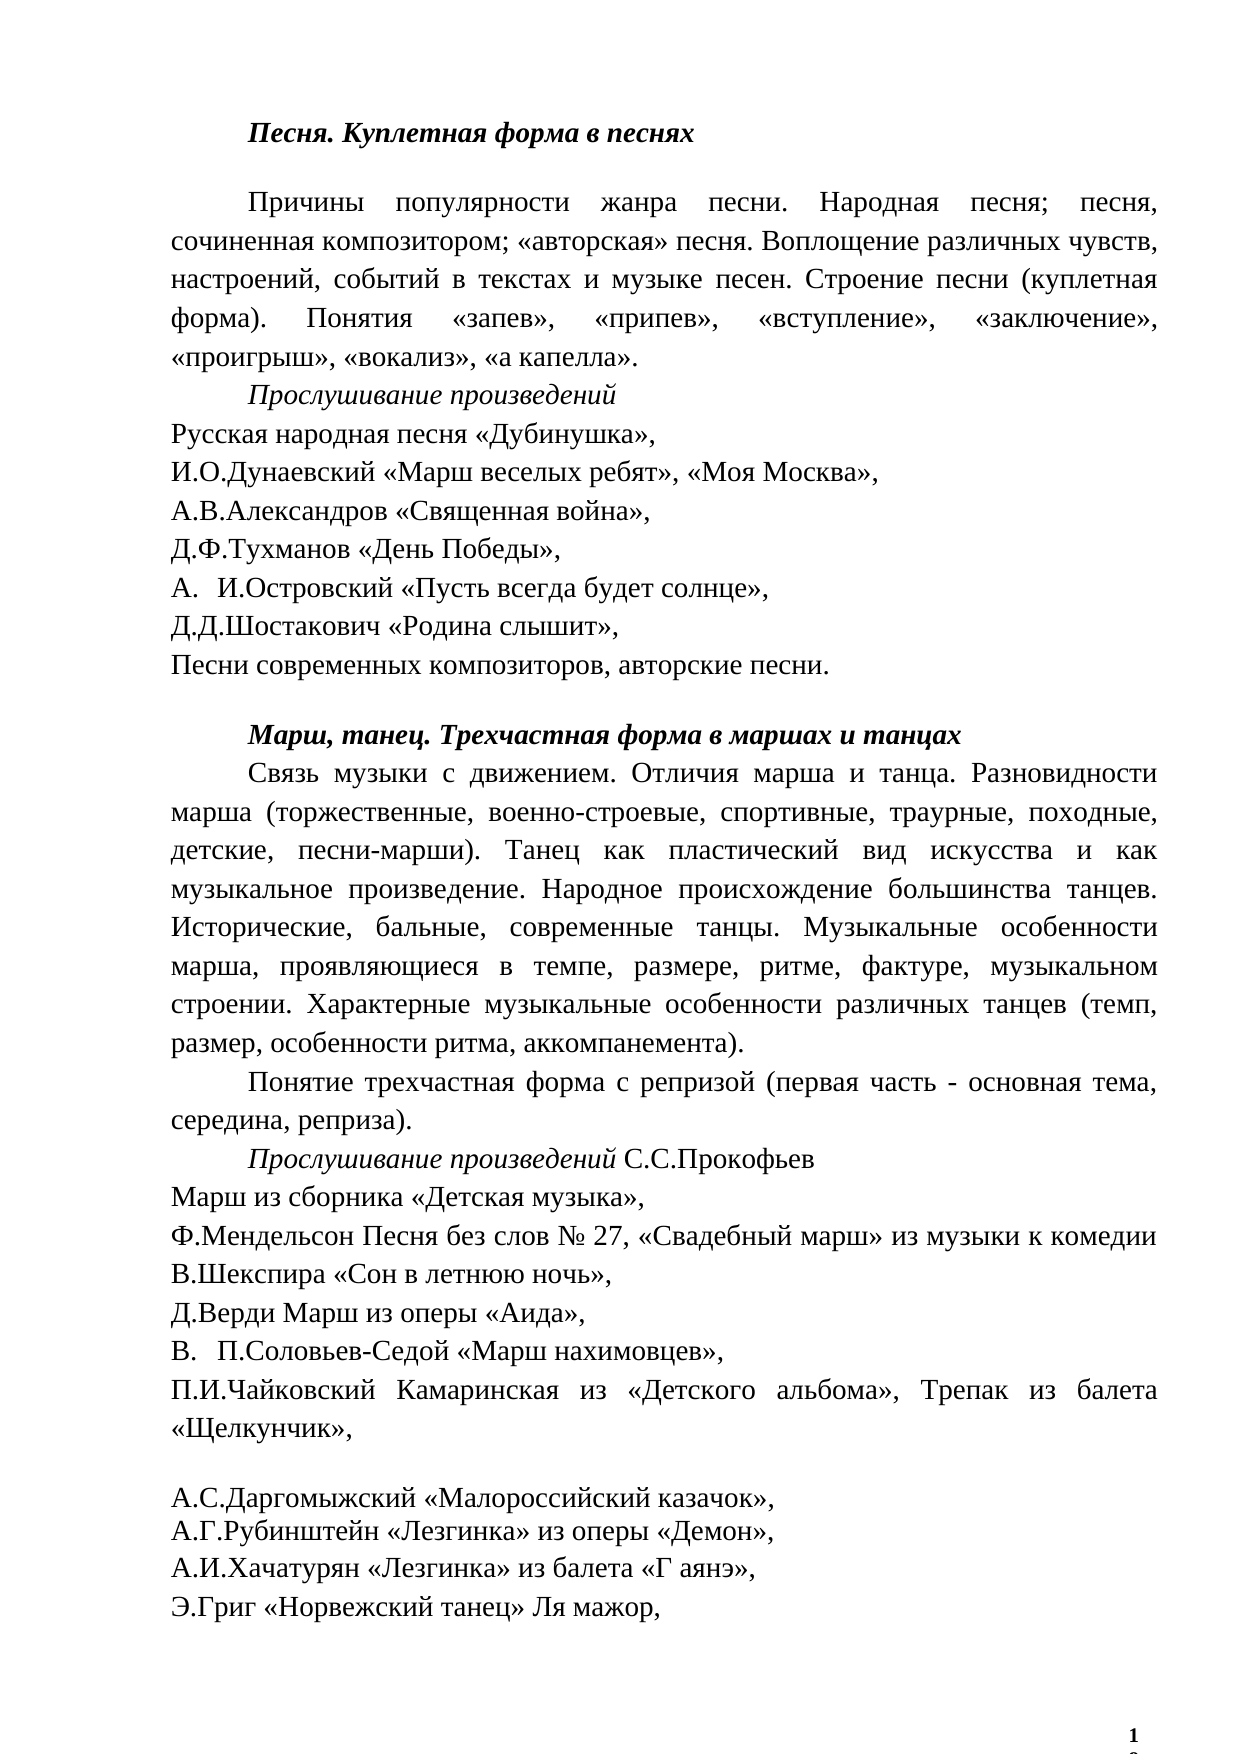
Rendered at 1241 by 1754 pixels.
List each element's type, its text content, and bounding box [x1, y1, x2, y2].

text И.О.Дунаевский «Марш веселых ребят», «Моя Москва», [171, 451, 1158, 489]
text Д.Ф.Тухманов «День Победы», [171, 528, 1158, 566]
text Марш, танец. Трехчастная форма в маршах и танцах [171, 713, 1158, 752]
text А.В.Александров «Священная война», [171, 489, 1158, 528]
text А.С.Даргомыжский «Малороссийский казачок», [171, 1484, 1158, 1513]
text Прослушивание произведений Русская народная песня «Дубинушка», [171, 374, 661, 451]
list И.Островский «Пусть всегда будет солнце», [171, 566, 1158, 605]
text Ф.Мендельсон Песня без слов № 27, «Свадебный марш» из музыки к комедии В.Шекспира «Сон в летнюю ночь», [171, 1214, 1158, 1291]
text П.И.Чайковский Камаринская из «Детского альбома», Трепак из балета «Щелкунчик», [171, 1368, 1158, 1446]
text А.Г.Рубинштейн «Лезгинка» из оперы «Демон», [171, 1517, 1158, 1547]
text Песни современных композиторов, авторские песни. [171, 643, 1158, 682]
list П.Соловьев-Седой «Марш нахимовцев», [171, 1330, 1158, 1368]
text Песня. Куплетная форма в песнях [171, 119, 1158, 148]
text Э.Григ «Норвежский танец» Ля мажор, [171, 1585, 1158, 1624]
text Д.Д.Шостакович «Родина слышит», [171, 605, 1158, 643]
text Причины популярности жанра песни. Народная песня; песня, сочиненная композитором; «авторская» песня. Воплощение различных чувств, настроений, событий в текстах и музыке песен. Строение песни (куплетная форма). Понятия «запев», «припев», «вступление», «заключение», «проигрыш», «вокализ», «а капелла». [171, 181, 1158, 374]
text Д.Верди Марш из оперы «Аида», [171, 1291, 1158, 1330]
text Понятие трехчастная форма с репризой (первая часть - основная тема, середина, реприза). [171, 1060, 1158, 1137]
text Прослушивание произведений С.С.Прокофьев Марш из сборника «Детская музыка», [171, 1137, 852, 1214]
text А.И.Хачатурян «Лезгинка» из балета «Г аянэ», [171, 1547, 1158, 1585]
text Связь музыки с движением. Отличия марша и танца. Разновидности марша (торжественные, военно-строевые, спортивные, траурные, походные, детские, песни-марши). Танец как пластический вид искусства и как музыкальное произведение. Народное происхождение большинства танцев. Исторические, бальные, современные танцы. Музыкальные особенности марша, проявляющиеся в темпе, размере, ритме, фактуре, музыкальном строении. Характерные музыкальные особенности различных танцев (темп, размер, особенности ритма, аккомпанемента). [171, 752, 1158, 1060]
